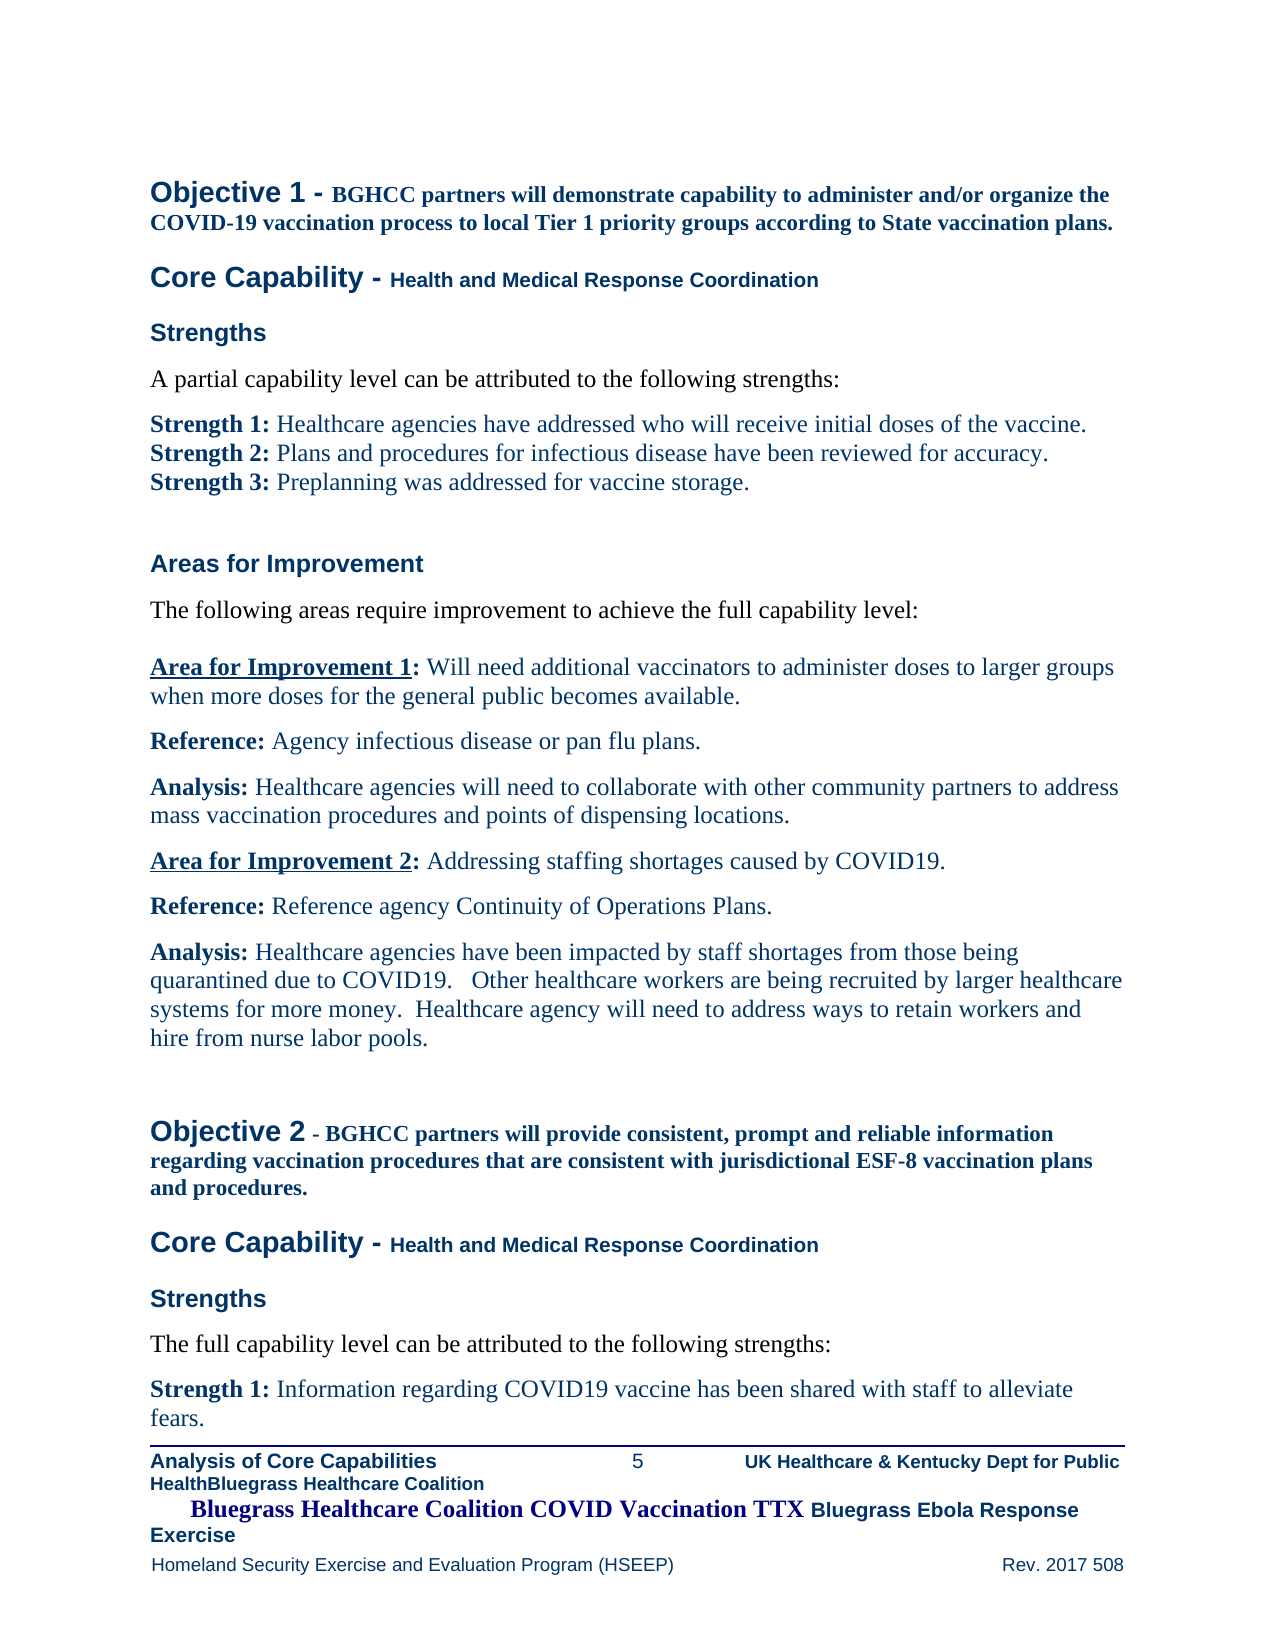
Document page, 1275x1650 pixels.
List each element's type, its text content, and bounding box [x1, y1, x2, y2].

text The full capability level can be attributed to the following strengths: [150, 1329, 1125, 1358]
text Reference: [150, 726, 1125, 755]
text The following areas require improvement to achieve the full capability level: [150, 595, 1125, 623]
subtitle Strengths [150, 318, 1125, 347]
text Strength 1: [150, 1374, 1125, 1432]
subtitle Core Capability - Health and Medical Response Coordination [150, 260, 1125, 293]
text Area for Improvement 1: [150, 652, 1125, 710]
subtitle Core Capability - Health and Medical Response Coordination [150, 1225, 1125, 1259]
text Strength 1: [150, 409, 1125, 438]
text capability level can be attributed to the following strengths: [150, 364, 1125, 393]
subtitle Objective 1 - [150, 175, 1125, 235]
subtitle Areas for Improvement [150, 549, 1125, 578]
text Analysis: [150, 772, 1125, 829]
subtitle Strengths [150, 1284, 1125, 1312]
text Strength 2: [150, 438, 1125, 467]
text Objective 2 - [150, 1114, 1125, 1200]
text Strength 3: [150, 467, 1125, 496]
